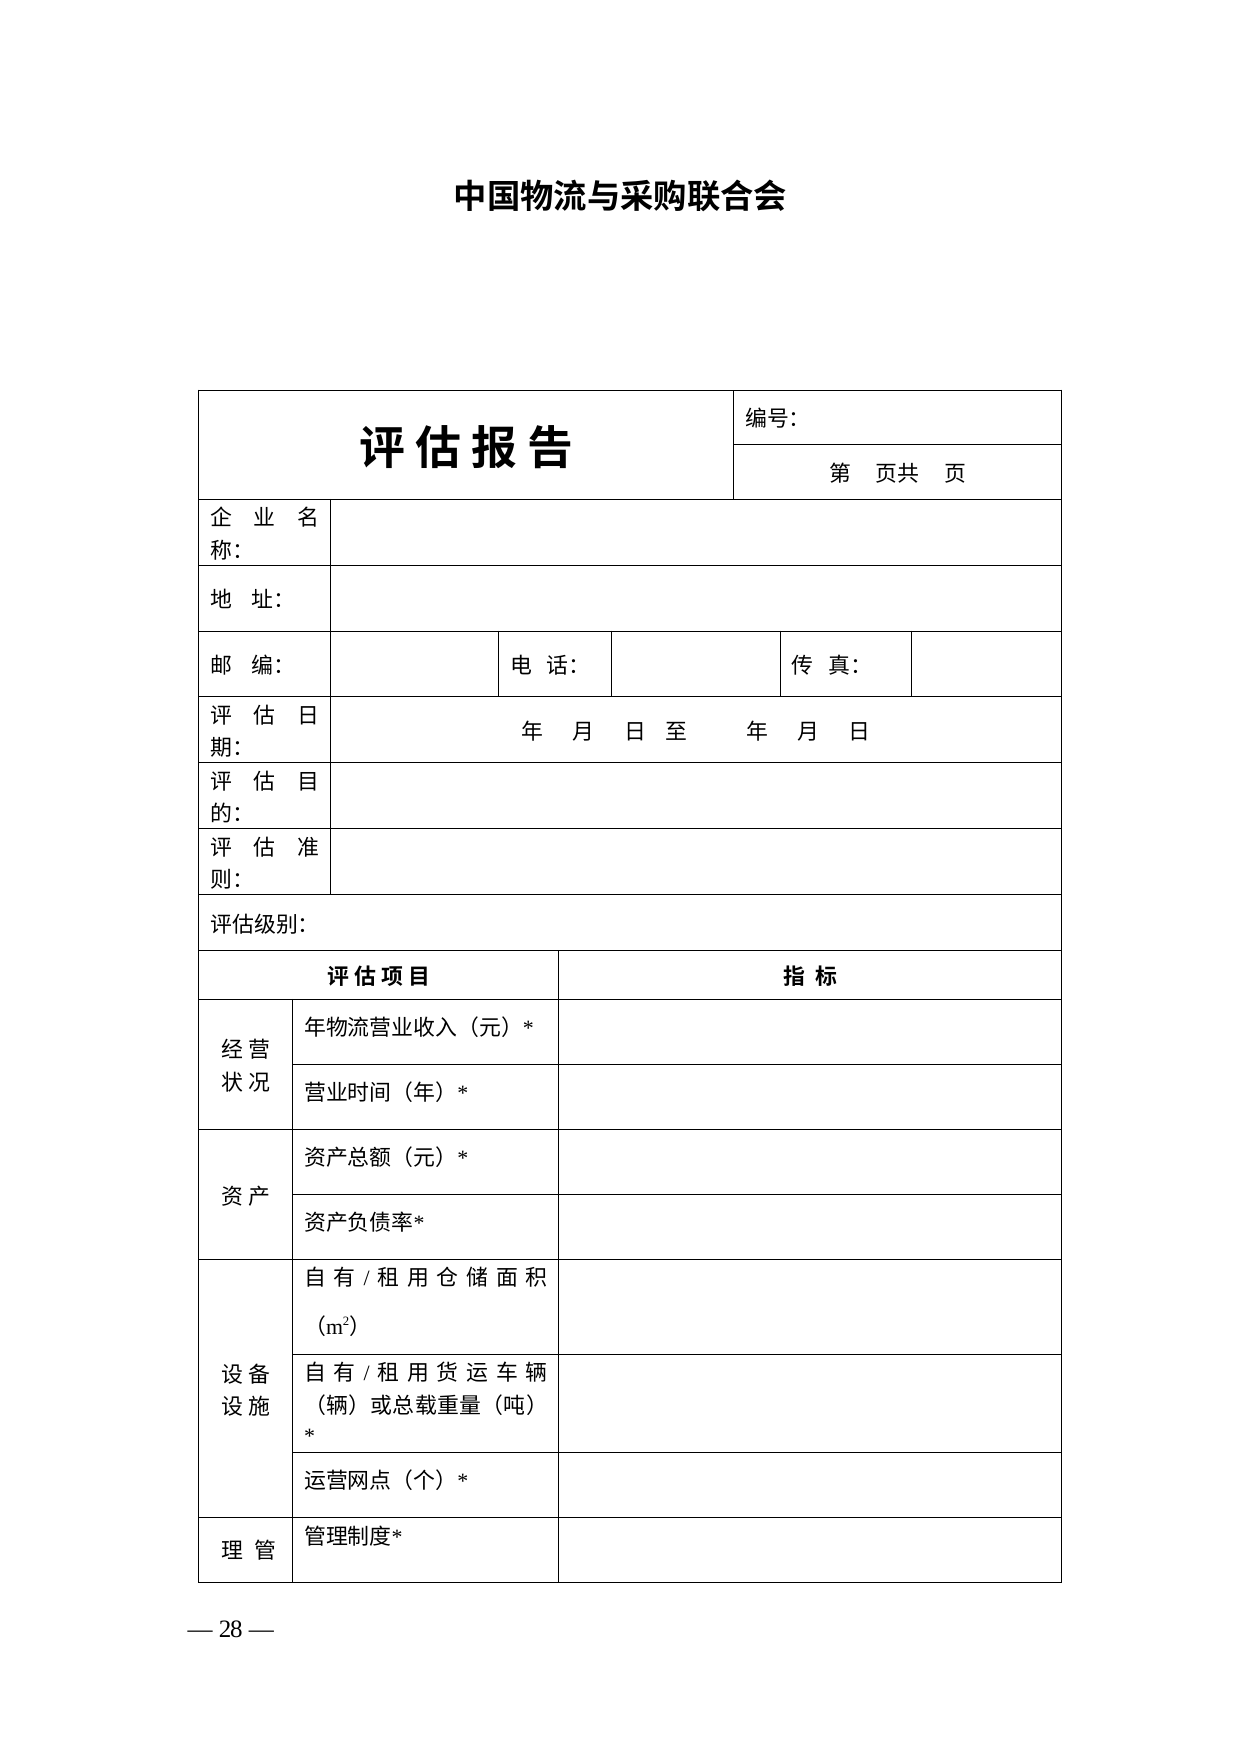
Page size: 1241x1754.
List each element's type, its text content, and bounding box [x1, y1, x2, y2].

table_cell [331, 500, 1061, 565]
table_cell 地 址： [199, 566, 330, 631]
table_cell [559, 1195, 1061, 1259]
table_cell 评 估 项 目 [199, 951, 558, 999]
table_cell [612, 632, 780, 696]
table_header 编号： [734, 391, 1061, 444]
table_cell [912, 632, 1061, 696]
table_cell [559, 1453, 1061, 1517]
table_cell 资产负债率* [293, 1195, 558, 1259]
table_cell 管理及服务 [199, 1518, 292, 1582]
text 中国物流与采购联合会 [187, 162, 1053, 227]
table_cell 管理制度* [293, 1518, 558, 1582]
table_cell [331, 763, 1061, 828]
table_cell [559, 1355, 1061, 1452]
table_cell 评估准则： [199, 829, 330, 894]
table_cell [559, 1130, 1061, 1194]
table_cell [559, 1260, 1061, 1354]
table_cell 设 备 设 施 [199, 1260, 292, 1517]
table_cell 评估目的： [199, 763, 330, 828]
table_cell 经 营 状 况 [199, 1000, 292, 1129]
table_cell 年 月 日 至 年 月 日 [331, 697, 1061, 762]
table_cell 企业名称： [199, 500, 330, 565]
table_cell 年物流营业收入（元）* [293, 1000, 558, 1064]
table_cell [559, 1065, 1061, 1129]
table_cell 指 标 [559, 951, 1061, 999]
table_header 评 估 报 告 [199, 391, 733, 499]
table_cell [331, 566, 1061, 631]
table_cell 传 真： [781, 632, 911, 696]
table_cell 运营网点（个）* [293, 1453, 558, 1517]
table_cell 邮 编： [199, 632, 330, 696]
table_cell [331, 829, 1061, 894]
table_cell 评估日期： [199, 697, 330, 762]
table_cell 自有/租用仓储面积（m2） [293, 1260, 558, 1354]
table_cell [331, 632, 498, 696]
table_cell 第 页共 页 [734, 445, 1061, 499]
table_cell 营业时间（年）* [293, 1065, 558, 1129]
table_cell [559, 1000, 1061, 1064]
table_cell 自有/租用货运车辆（辆）或总载重量（吨）* [293, 1355, 558, 1452]
table_cell 评估级别： [199, 895, 1061, 950]
table_cell 电 话： [499, 632, 611, 696]
table_cell [559, 1518, 1061, 1582]
table_cell 资 产 [199, 1130, 292, 1259]
table_cell 资产总额（元）* [293, 1130, 558, 1194]
